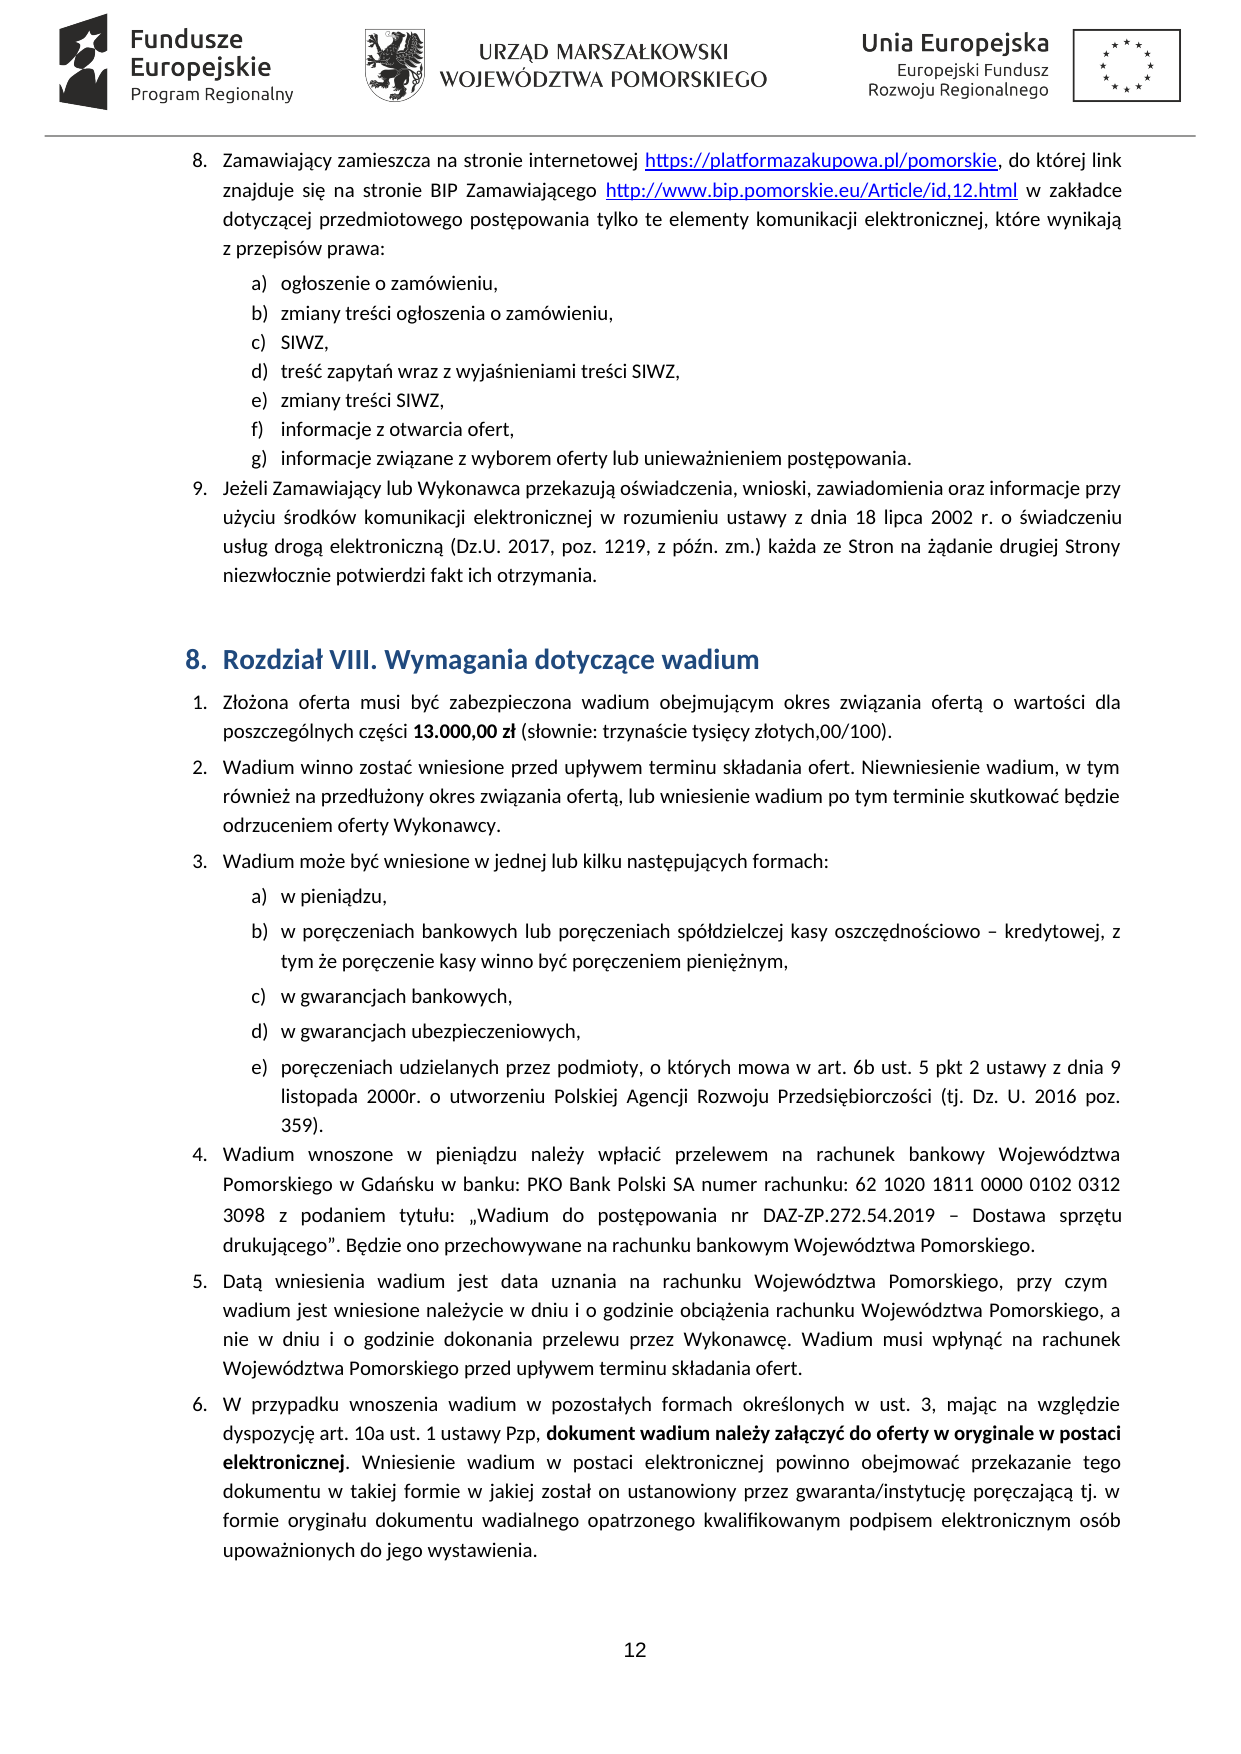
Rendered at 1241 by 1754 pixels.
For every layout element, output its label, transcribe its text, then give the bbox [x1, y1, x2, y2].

list SIWZ, [251, 329, 1122, 354]
list W przypadku wnoszenia wadium w pozostałych formach określonych w ust. 3, mając na względzie dyspozycję art. 10a ust. 1 ustawy Pzp, dokument wadium należy załączyć do oferty w oryginale w postaci elektronicznej. Wniesienie wadium w postaci elektronicznej powinno obejmować przekazanie tego dokumentu w takiej formie w jakiej został on ustanowiony przez gwaranta/instytucję poręczającą tj. w formie oryginału dokumentu wadialnego opatrzonego kwalifikowanym podpisem elektronicznym osób upoważnionych do jego wystawienia. [192, 1391, 1122, 1562]
list Jeżeli Zamawiający lub Wykonawca przekazują oświadczenia, wnioski, zawiadomienia oraz informacje przy użyciu środków komunikacji elektronicznej w rozumieniu ustawy z dnia 18 lipca 2002 r. o świadczeniu usług drogą elektroniczną (Dz.U. 2017, poz. 1219, z późn. zm.) każda ze Stron na żądanie drugiej Strony niezwłocznie potwierdzi fakt ich otrzymania. [192, 475, 1122, 588]
list zmiany treści ogłoszenia o zamówieniu, [251, 300, 1122, 325]
list Wadium może być wniesione w jednej lub kilku następujących formach: [192, 848, 1122, 873]
list w gwarancjach bankowych, [251, 983, 1122, 1009]
list ogłoszenie o zamówieniu, [251, 271, 1122, 296]
subtitle Rozdział VIII. Wymagania dotyczące wadium [185, 641, 1122, 677]
list w poręczeniach bankowych lub poręczeniach spółdzielczej kasy oszczędnościowo – kredytowej, z tym że poręczenie kasy winno być poręczeniem pieniężnym, [251, 919, 1122, 973]
list Zamawiający zamieszcza na stronie internetowej https://platformazakupowa.pl/pomorskie, do której link znajduje się na stronie BIP Zamawiającego http://www.bip.pomorskie.eu/Article/id,12.html w zakładce dotyczącej przedmiotowego postępowania tylko te elementy komunikacji elektronicznej, które wynikają z przepisów prawa: [192, 148, 1122, 261]
list poręczeniach udzielanych przez podmioty, o których mowa w art. 6b ust. 5 pkt 2 ustawy z dnia 9 listopada 2000r. o utworzeniu Polskiej Agencji Rozwoju Przedsiębiorczości (tj. Dz. U. 2016 poz. 359). [251, 1054, 1122, 1138]
list w pieniądzu, [251, 883, 1122, 909]
list zmiany treści SIWZ, [251, 387, 1122, 413]
list treść zapytań wraz z wyjaśnieniami treści SIWZ, [251, 358, 1122, 383]
list Wadium winno zostać wniesione przed upływem terminu składania ofert. Niewniesienie wadium, w tym również na przedłużony okres związania ofertą, lub wniesienie wadium po tym terminie skutkować będzie odrzuceniem oferty Wykonawcy. [192, 754, 1122, 838]
picture [44, 13, 1196, 137]
list informacje związane z wyborem oferty lub unieważnieniem postępowania. [251, 446, 1122, 471]
list informacje z otwarcia ofert, [251, 416, 1122, 442]
list Datą wniesienia wadium jest data uznania na rachunku Województwa Pomorskiego, przy czym wadium jest wniesione należycie w dniu i o godzinie obciążenia rachunku Województwa Pomorskiego, a nie w dniu i o godzinie dokonania przelewu przez Wykonawcę. Wadium musi wpłynąć na rachunek Województwa Pomorskiego przed upływem terminu składania ofert. [192, 1268, 1122, 1381]
list w gwarancjach ubezpieczeniowych, [251, 1019, 1122, 1044]
list Wadium wnoszone w pieniądzu należy wpłacić przelewem na rachunek bankowy Województwa Pomorskiego w Gdańsku w banku: PKO Bank Polski SA numer rachunku: 62 1020 1811 0000 0102 0312 3098 z podaniem tytułu: „Wadium do postępowania nr DAZ-ZP.272.54.2019 – Dostawa sprzętu drukującego”. Będzie ono przechowywane na rachunku bankowym Województwa Pomorskiego. [192, 1142, 1122, 1258]
list Złożona oferta musi być zabezpieczona wadium obejmującym okres związania ofertą o wartości dla poszczególnych części 13.000,00 zł (słownie: trzynaście tysięcy złotych,00/100). [192, 689, 1122, 744]
